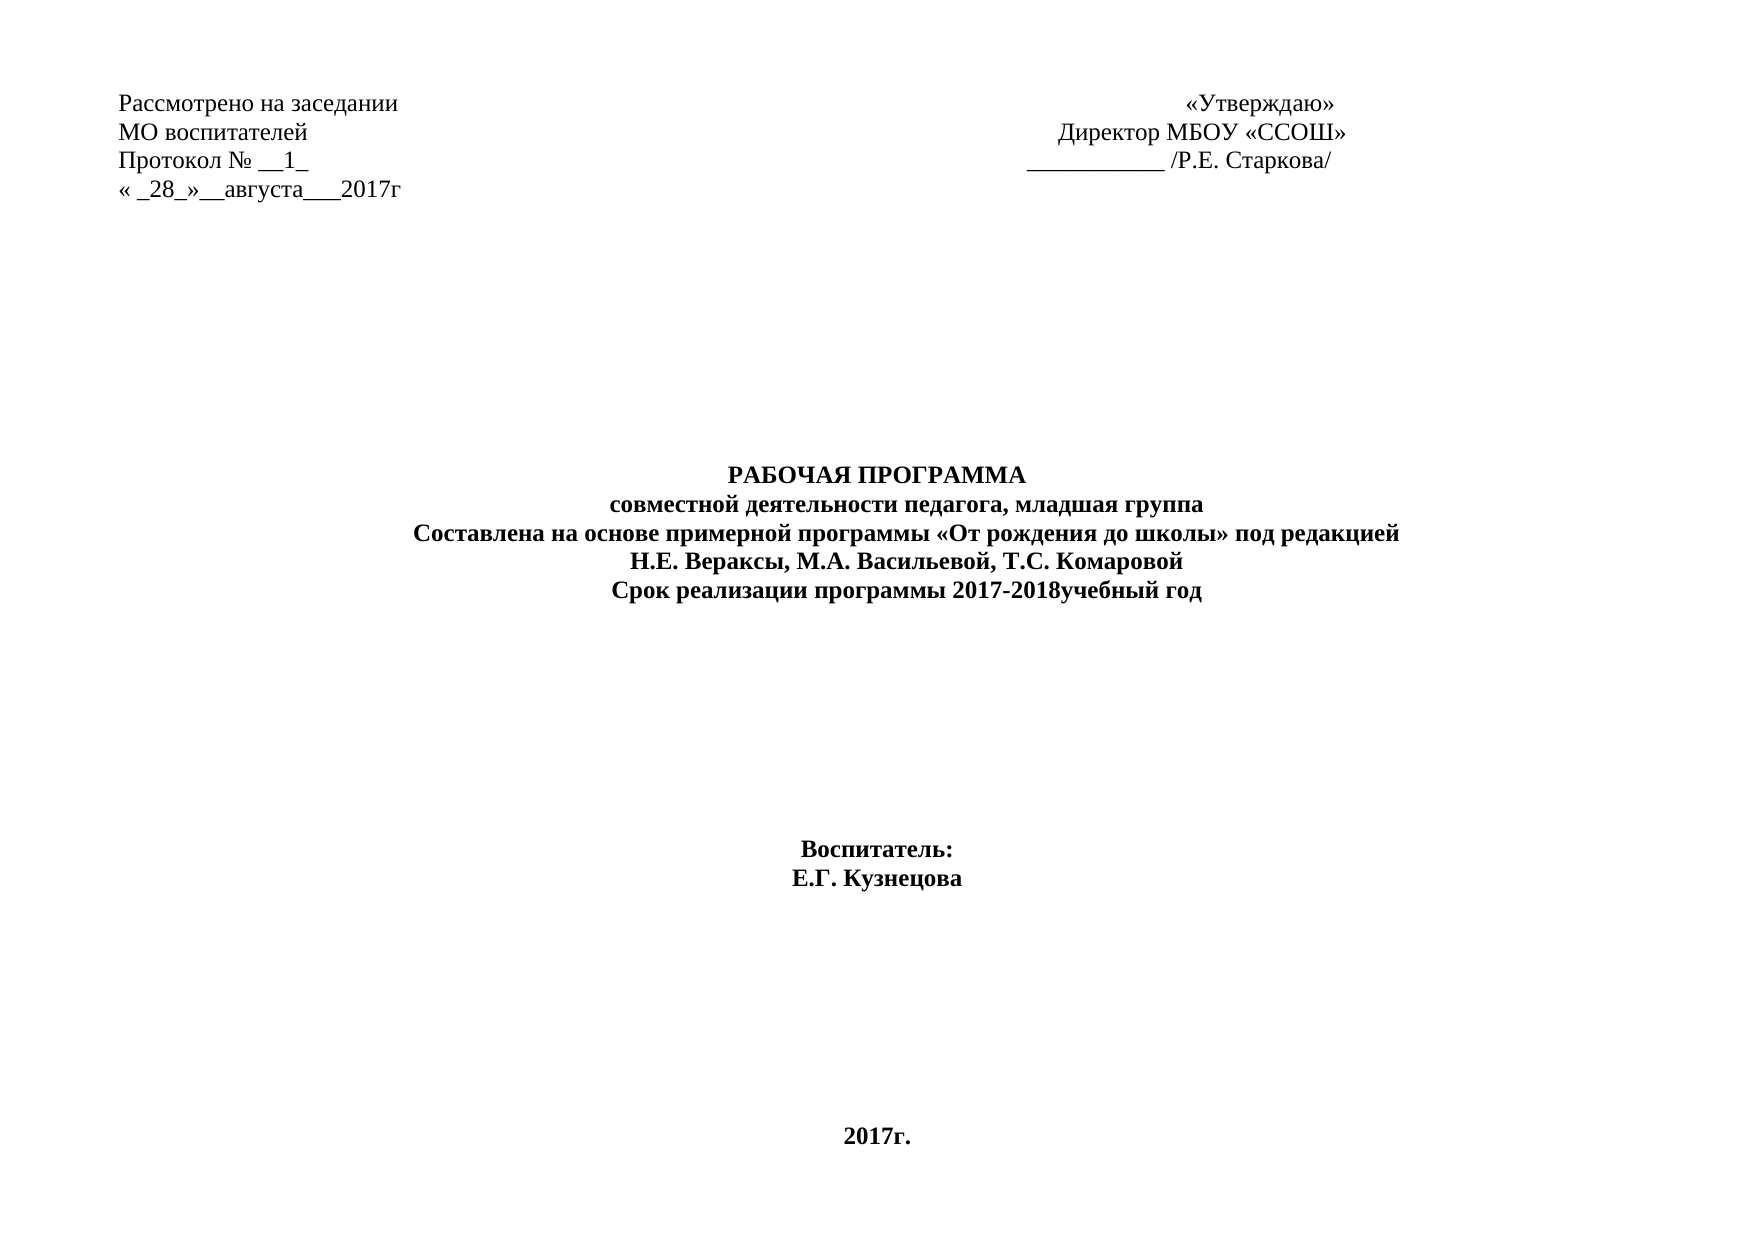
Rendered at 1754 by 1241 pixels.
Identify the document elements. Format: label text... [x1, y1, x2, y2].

text РАБОЧАЯ ПРОГРАММА [118, 460, 1636, 489]
text совместной деятельности педагога, младшая группа [118, 489, 1636, 518]
text МО воспитателей Директор МБОУ «ССОШ» [118, 117, 1636, 145]
text Рассмотрено на заседании «Утверждаю» [118, 88, 1636, 117]
text Составлена на основе примерной программы «От рождения до школы» под редакцией [118, 518, 1636, 546]
text Срок реализации программы 2017-2018учебный год [118, 575, 1636, 604]
text Протокол № __1_ ___________ /Р.Е. Старкова/ « _28_»__августа___2017г [118, 145, 1636, 203]
text 2017г. [118, 1121, 1636, 1150]
text Н.Е. Вераксы, М.А. Васильевой, Т.С. Комаровой [118, 546, 1636, 575]
text Е.Г. Кузнецова [118, 863, 1636, 891]
text Воспитатель: [118, 834, 1636, 863]
